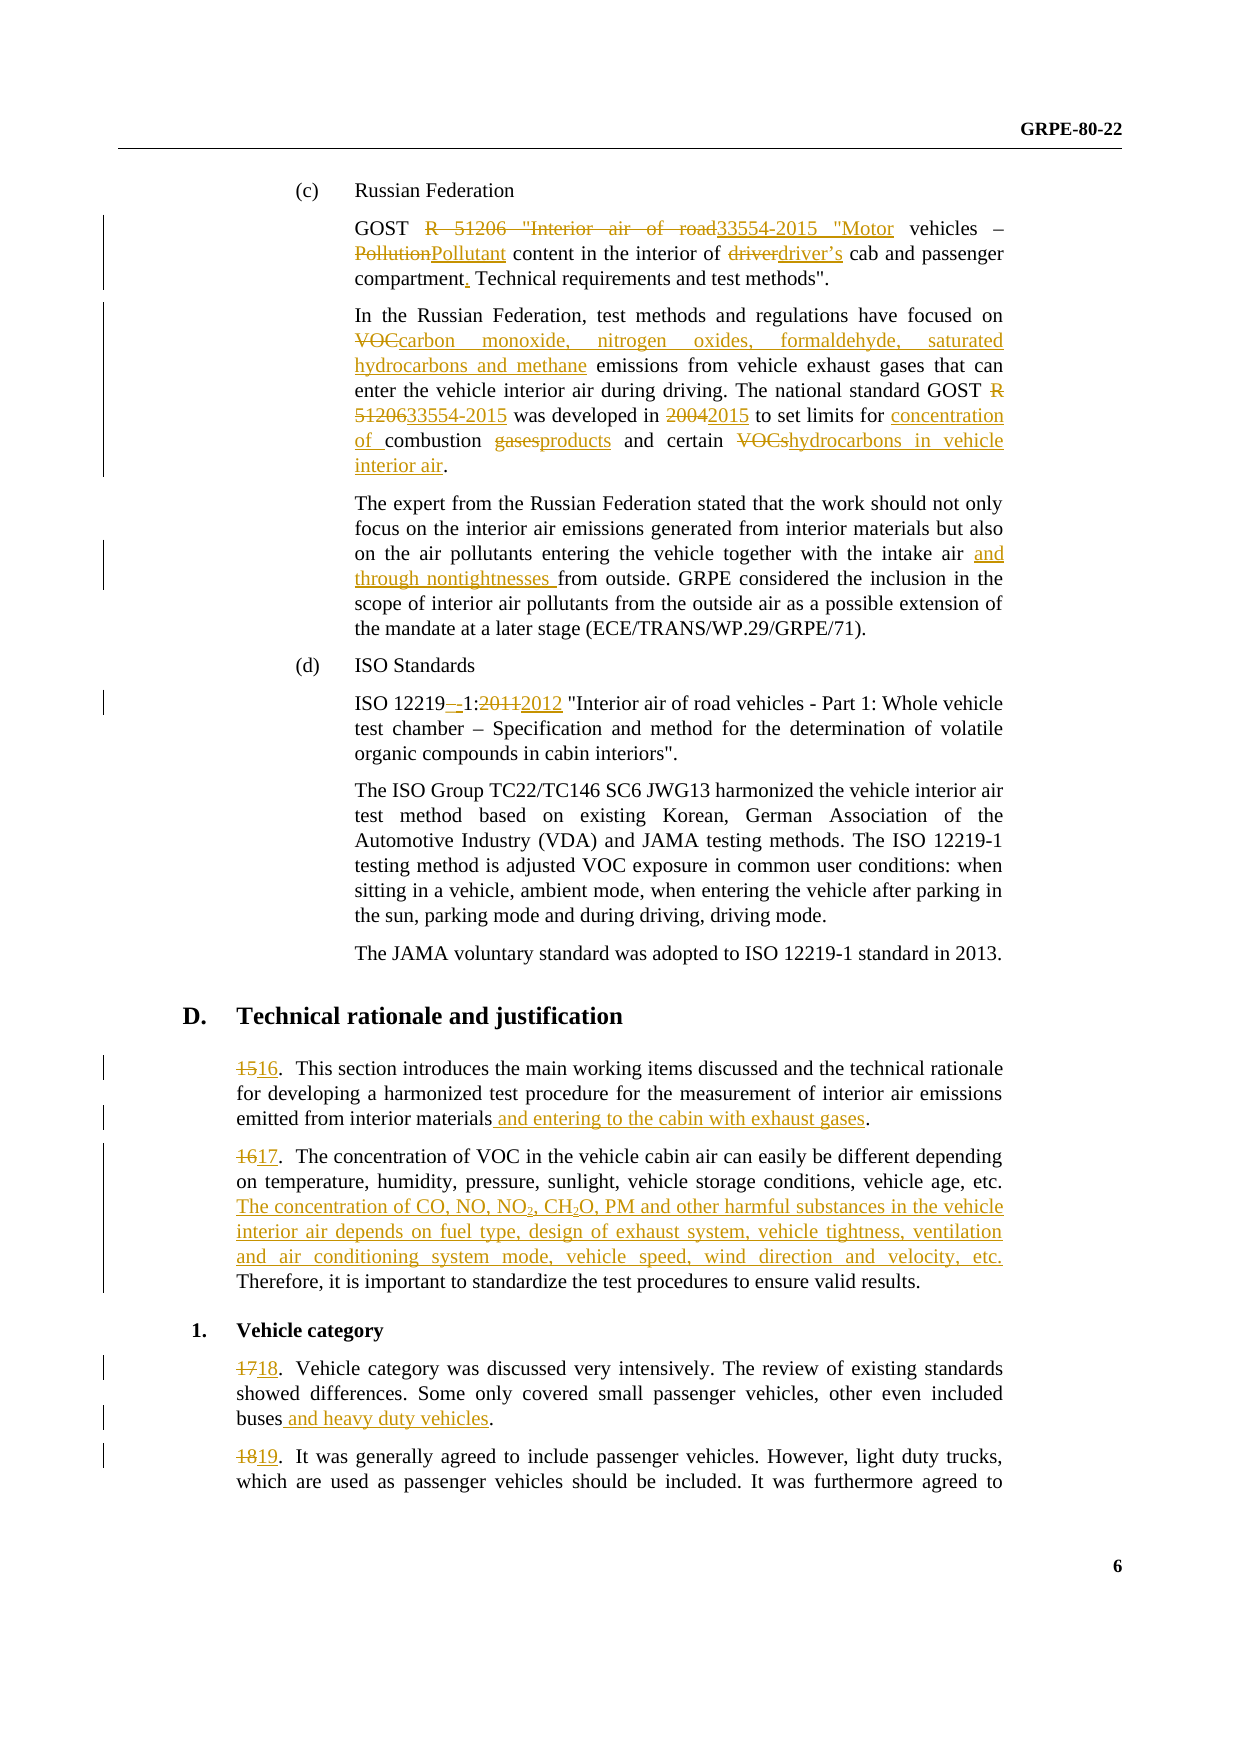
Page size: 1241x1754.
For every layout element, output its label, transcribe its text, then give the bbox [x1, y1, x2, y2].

text GOST vehicles – content in the interior of cab and passenger compartment Technical requirements and test methods". [354, 215, 1004, 290]
text (d) ISO Standards [295, 652, 1004, 677]
text The expert from the Russian Federation stated that the work should not only focus on the interior air emissions generated from interior materials but also on the air pollutants entering the vehicle together with the intake air from outside. GRPE considered the inclusion in the scope of interior air pollutants from the outside air as a possible extension of the mandate at a later stage (ECE/TRANS/WP.29/GRPE/71). [354, 490, 1004, 640]
text The JAMA voluntary standard was adopted to ISO 12219-1 standard in 2013. [354, 940, 1004, 965]
text 1. Vehicle category [118, 1318, 1004, 1343]
text In the Russian Federation, test methods and regulations have focused on emissions from vehicle exhaust gases that can enter the vehicle interior air during driving. The national standard GOST was developed in to set limits for combustion and certain . [354, 302, 1004, 477]
text ISO 122191: "Interior air of road vehicles - Part 1: Whole vehicle test chamber – Specification and method for the determination of volatile organic compounds in cabin interiors". [354, 690, 1004, 765]
text . Vehicle category was discussed very intensively. The review of existing standards showed differences. Some only covered small passenger vehicles, other even included buses. [236, 1355, 1004, 1430]
text . This section introduces the main working items discussed and the technical rationale for developing a harmonized test procedure for the measurement of interior air emissions emitted from interior materials. [236, 1055, 1004, 1130]
text . The concentration of VOC in the vehicle cabin air can easily be different depending on temperature, humidity, pressure, sunlight, vehicle storage conditions, vehicle age, etc. Therefore, it is important to standardize the test procedures to ensure valid results. [236, 1143, 1004, 1293]
text D. Technical rationale and justification [118, 1002, 1004, 1030]
text (c) Russian Federation [295, 177, 1004, 202]
text The ISO Group TC22/TC146 SC6 JWG13 harmonized the vehicle interior air test method based on existing Korean, German Association of the Automotive Industry (VDA) and JAMA testing methods. The ISO 12219-1 testing method is adjusted VOC exposure in common user conditions: when sitting in a vehicle, ambient mode, when entering the vehicle after parking in the sun, parking mode and during driving, driving mode. [354, 777, 1004, 927]
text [236, 1443, 1004, 1493]
